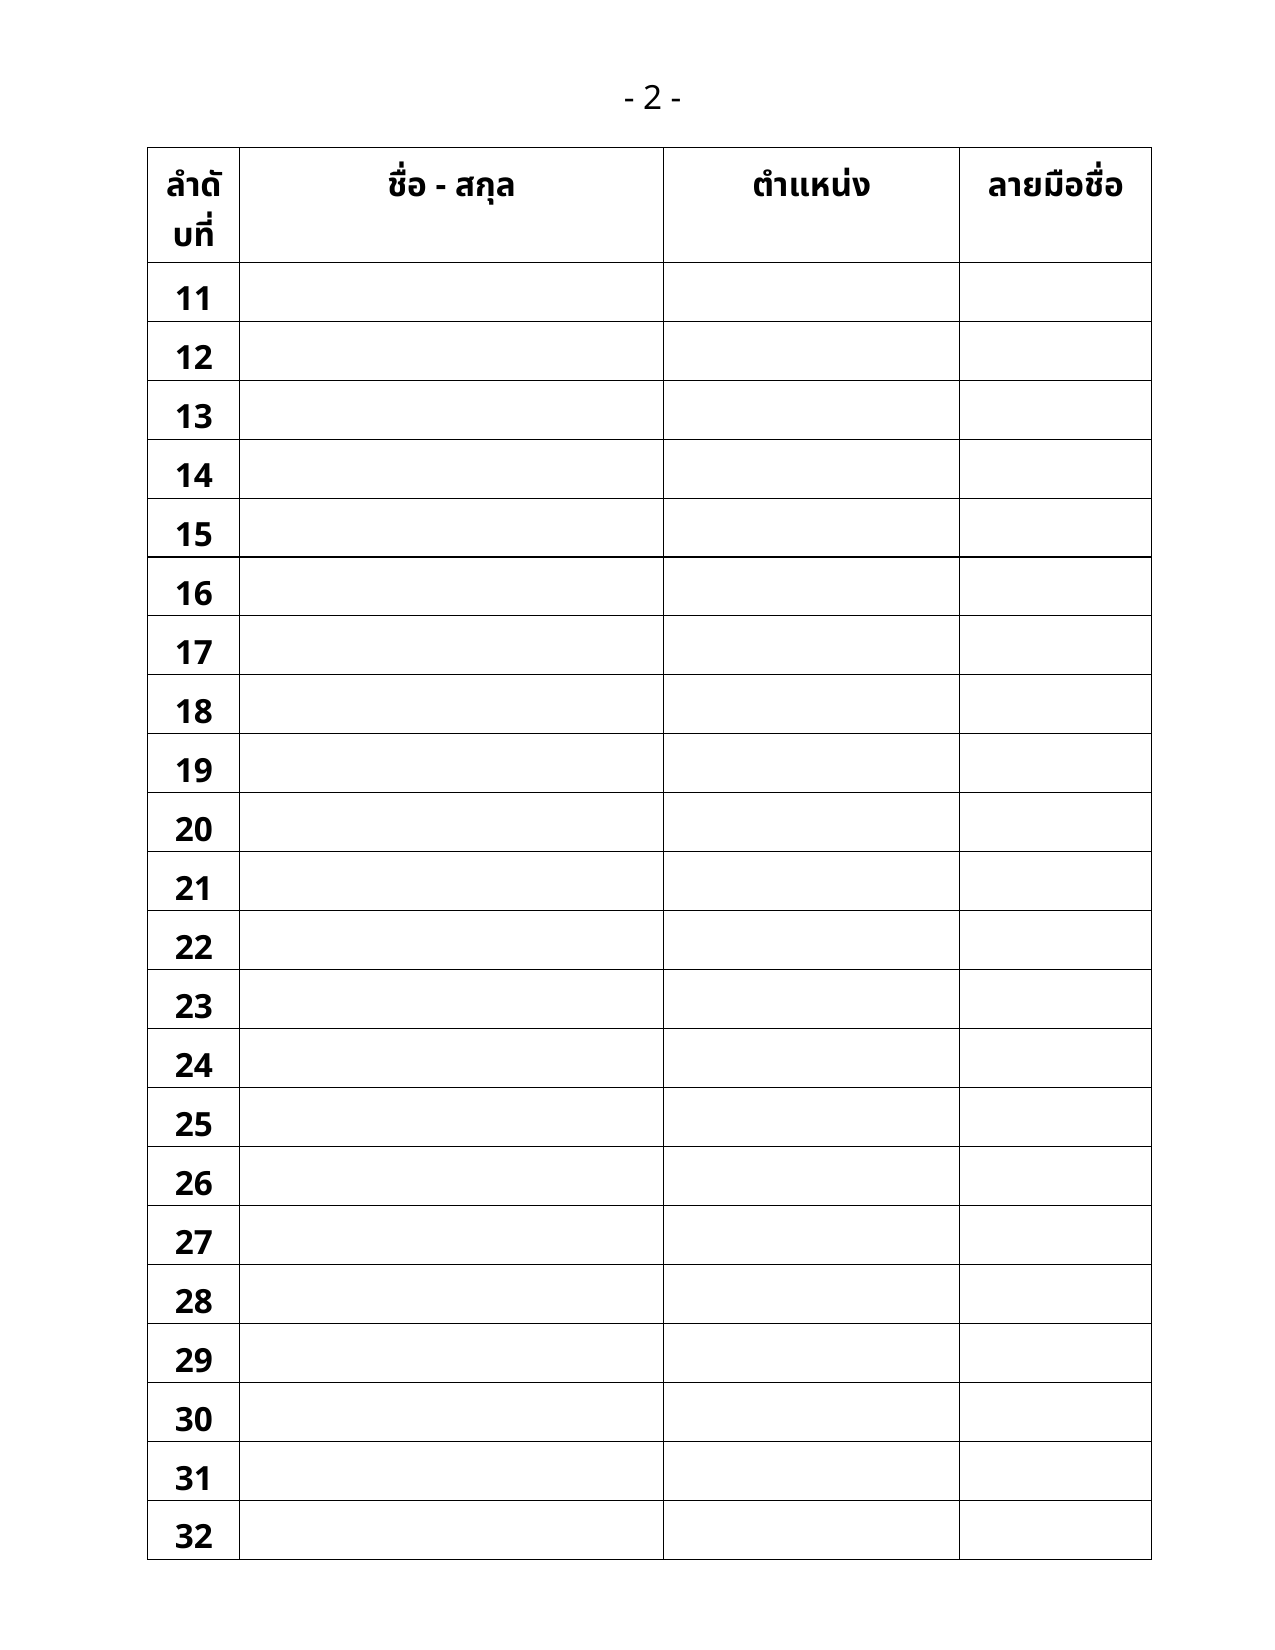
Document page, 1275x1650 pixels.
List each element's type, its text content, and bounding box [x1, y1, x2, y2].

table_cell [240, 1029, 663, 1087]
table_cell [240, 1147, 663, 1205]
table_cell 21 [148, 852, 239, 910]
table_cell 17 [148, 616, 239, 674]
table_cell [960, 1206, 1151, 1264]
table_cell [240, 911, 663, 969]
table_cell 26 [148, 1147, 239, 1205]
table_cell [664, 1029, 959, 1087]
table_cell [664, 322, 959, 379]
table_cell [240, 852, 663, 910]
table_cell [240, 381, 663, 438]
table_cell 32 [148, 1501, 239, 1559]
table_cell 24 [148, 1029, 239, 1087]
table_cell [960, 440, 1151, 497]
table_cell [960, 1383, 1151, 1441]
table_cell [960, 558, 1151, 615]
table_cell [960, 734, 1151, 792]
table_cell [960, 1442, 1151, 1500]
table_cell [664, 1501, 959, 1559]
table_cell [664, 558, 959, 615]
table_cell [664, 616, 959, 674]
table_cell [240, 675, 663, 733]
table_cell 31 [148, 1442, 239, 1500]
table_cell [240, 616, 663, 674]
table_cell [664, 1147, 959, 1205]
table_cell [960, 1147, 1151, 1205]
table_cell 12 [148, 322, 239, 379]
table_cell [240, 734, 663, 792]
table_cell 18 [148, 675, 239, 733]
table_cell [664, 734, 959, 792]
table_cell [664, 970, 959, 1028]
table_cell [960, 263, 1151, 321]
table_cell [960, 1324, 1151, 1382]
table_cell [664, 1324, 959, 1382]
table_cell [240, 970, 663, 1028]
table_cell 13 [148, 381, 239, 438]
table_cell 22 [148, 911, 239, 969]
table_cell [960, 322, 1151, 379]
table_cell [664, 852, 959, 910]
table_cell [664, 1442, 959, 1500]
table_cell [240, 440, 663, 497]
table_cell [664, 1265, 959, 1323]
table_cell [960, 616, 1151, 674]
table_cell [664, 499, 959, 556]
table_header ลายมือชื่อ [960, 148, 1151, 262]
table_cell [664, 911, 959, 969]
table_cell [240, 1501, 663, 1559]
table_cell 19 [148, 734, 239, 792]
table_cell 20 [148, 793, 239, 851]
table_cell 25 [148, 1088, 239, 1146]
table_cell [664, 1088, 959, 1146]
table_cell [960, 1088, 1151, 1146]
table_cell 16 [148, 558, 239, 615]
table_header ชื่อ - สกุล [240, 148, 663, 262]
table_cell [664, 440, 959, 497]
table_cell [960, 499, 1151, 556]
table_cell [664, 381, 959, 438]
table_cell [240, 1442, 663, 1500]
table_header ตำแหน่ง [664, 148, 959, 262]
table_cell 14 [148, 440, 239, 497]
table_cell 28 [148, 1265, 239, 1323]
table_cell 29 [148, 1324, 239, 1382]
table_cell [240, 322, 663, 379]
table_cell 15 [148, 499, 239, 556]
table_header ลำดับที่ [148, 148, 239, 262]
table_cell [240, 1206, 663, 1264]
table_cell [960, 793, 1151, 851]
table_cell [664, 263, 959, 321]
table_cell [240, 499, 663, 556]
table_cell [960, 675, 1151, 733]
table_cell 30 [148, 1383, 239, 1441]
table_cell [240, 1265, 663, 1323]
table_cell [960, 381, 1151, 438]
table_cell [960, 970, 1151, 1028]
table_cell [960, 1029, 1151, 1087]
table_cell [960, 1265, 1151, 1323]
table_cell [240, 1324, 663, 1382]
table_cell 23 [148, 970, 239, 1028]
table_cell [240, 1088, 663, 1146]
table_cell 11 [148, 263, 239, 321]
table_cell [960, 1501, 1151, 1559]
table_cell 27 [148, 1206, 239, 1264]
table_cell [960, 911, 1151, 969]
table_cell [240, 793, 663, 851]
table_cell [664, 793, 959, 851]
table_cell [664, 1206, 959, 1264]
table_cell [664, 1383, 959, 1441]
table_cell [240, 263, 663, 321]
table_cell [664, 675, 959, 733]
table_cell [960, 852, 1151, 910]
table_cell [240, 1383, 663, 1441]
table_cell [240, 558, 663, 615]
